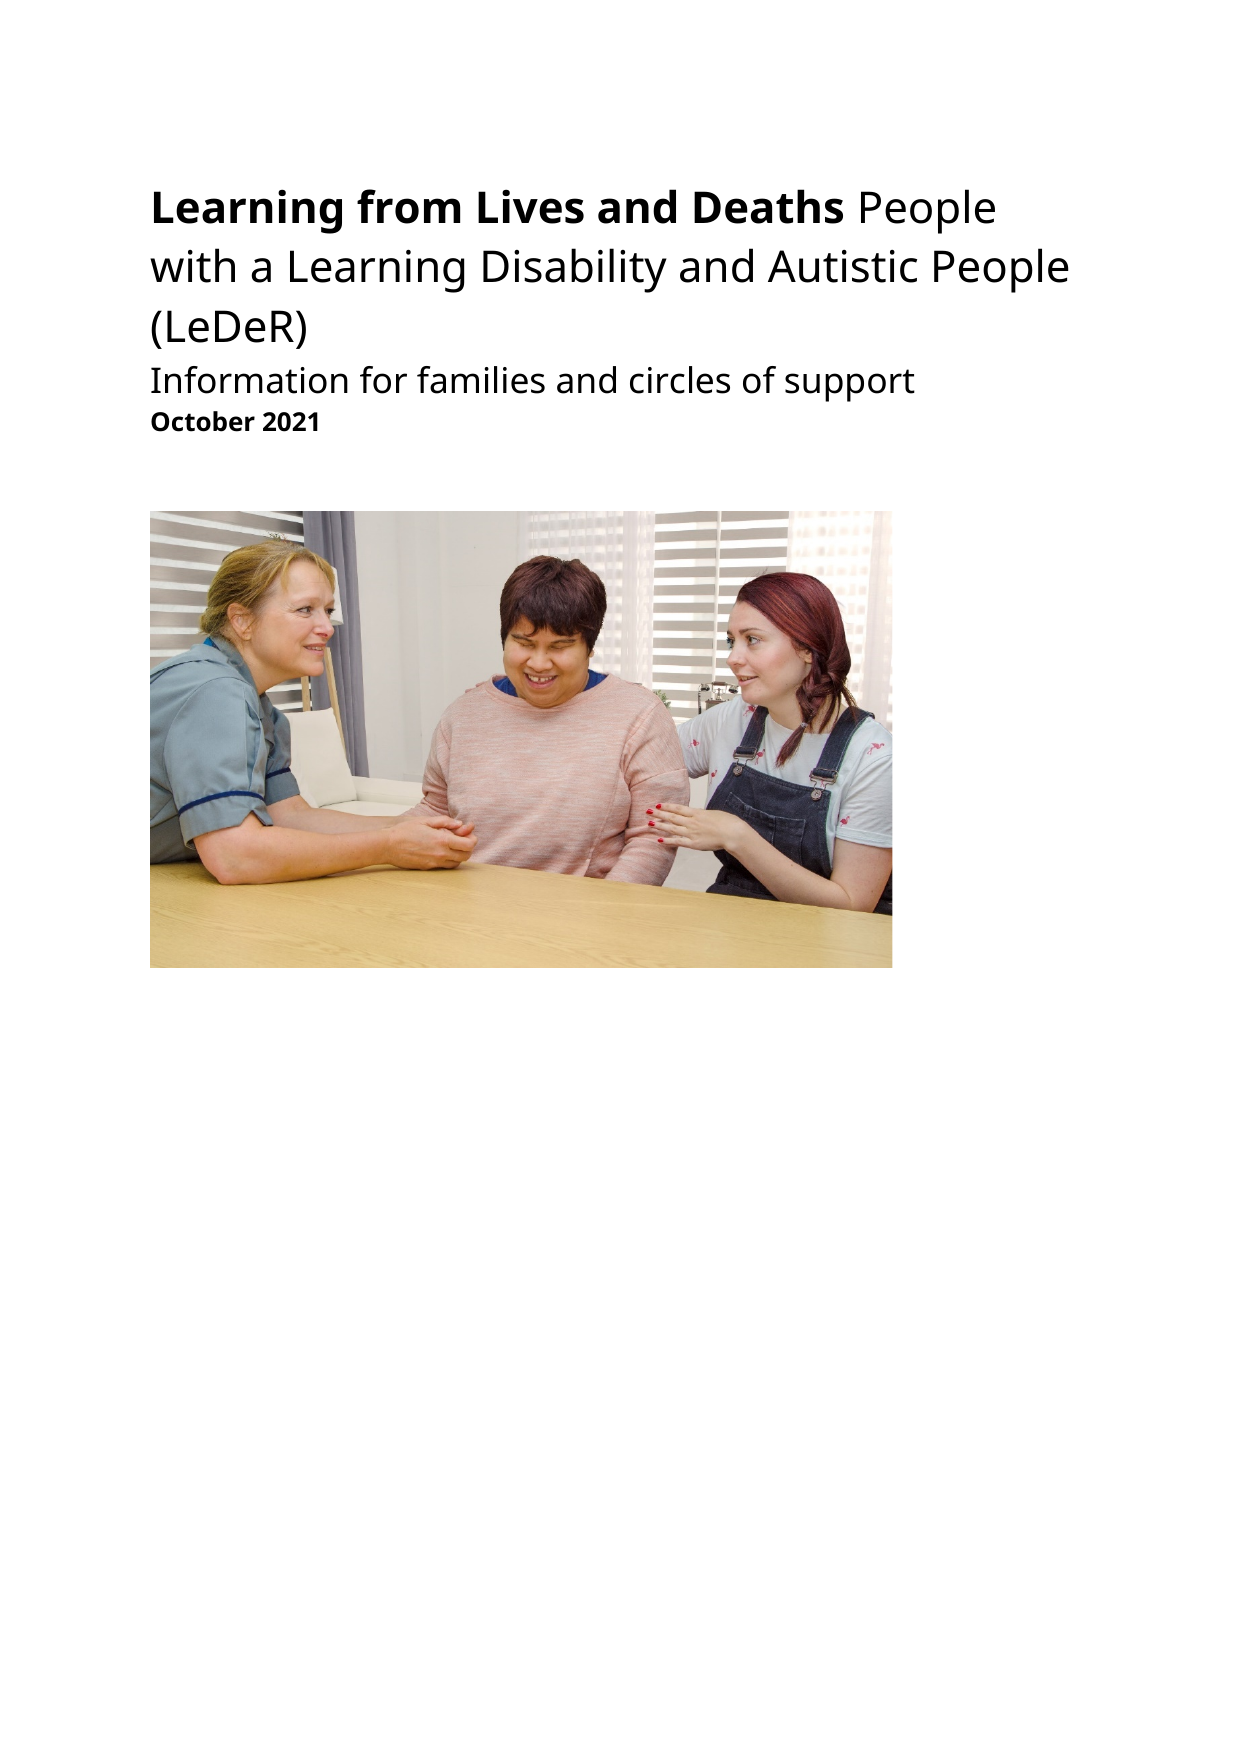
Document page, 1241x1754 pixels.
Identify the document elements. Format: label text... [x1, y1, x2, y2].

picture [150, 511, 893, 968]
text Information for families and circles of support [150, 355, 1090, 403]
text Learning from Lives and Deaths People with a Learning Disability and Autistic People (LeDeR) [150, 176, 1090, 355]
text October 2021 [150, 403, 1090, 439]
